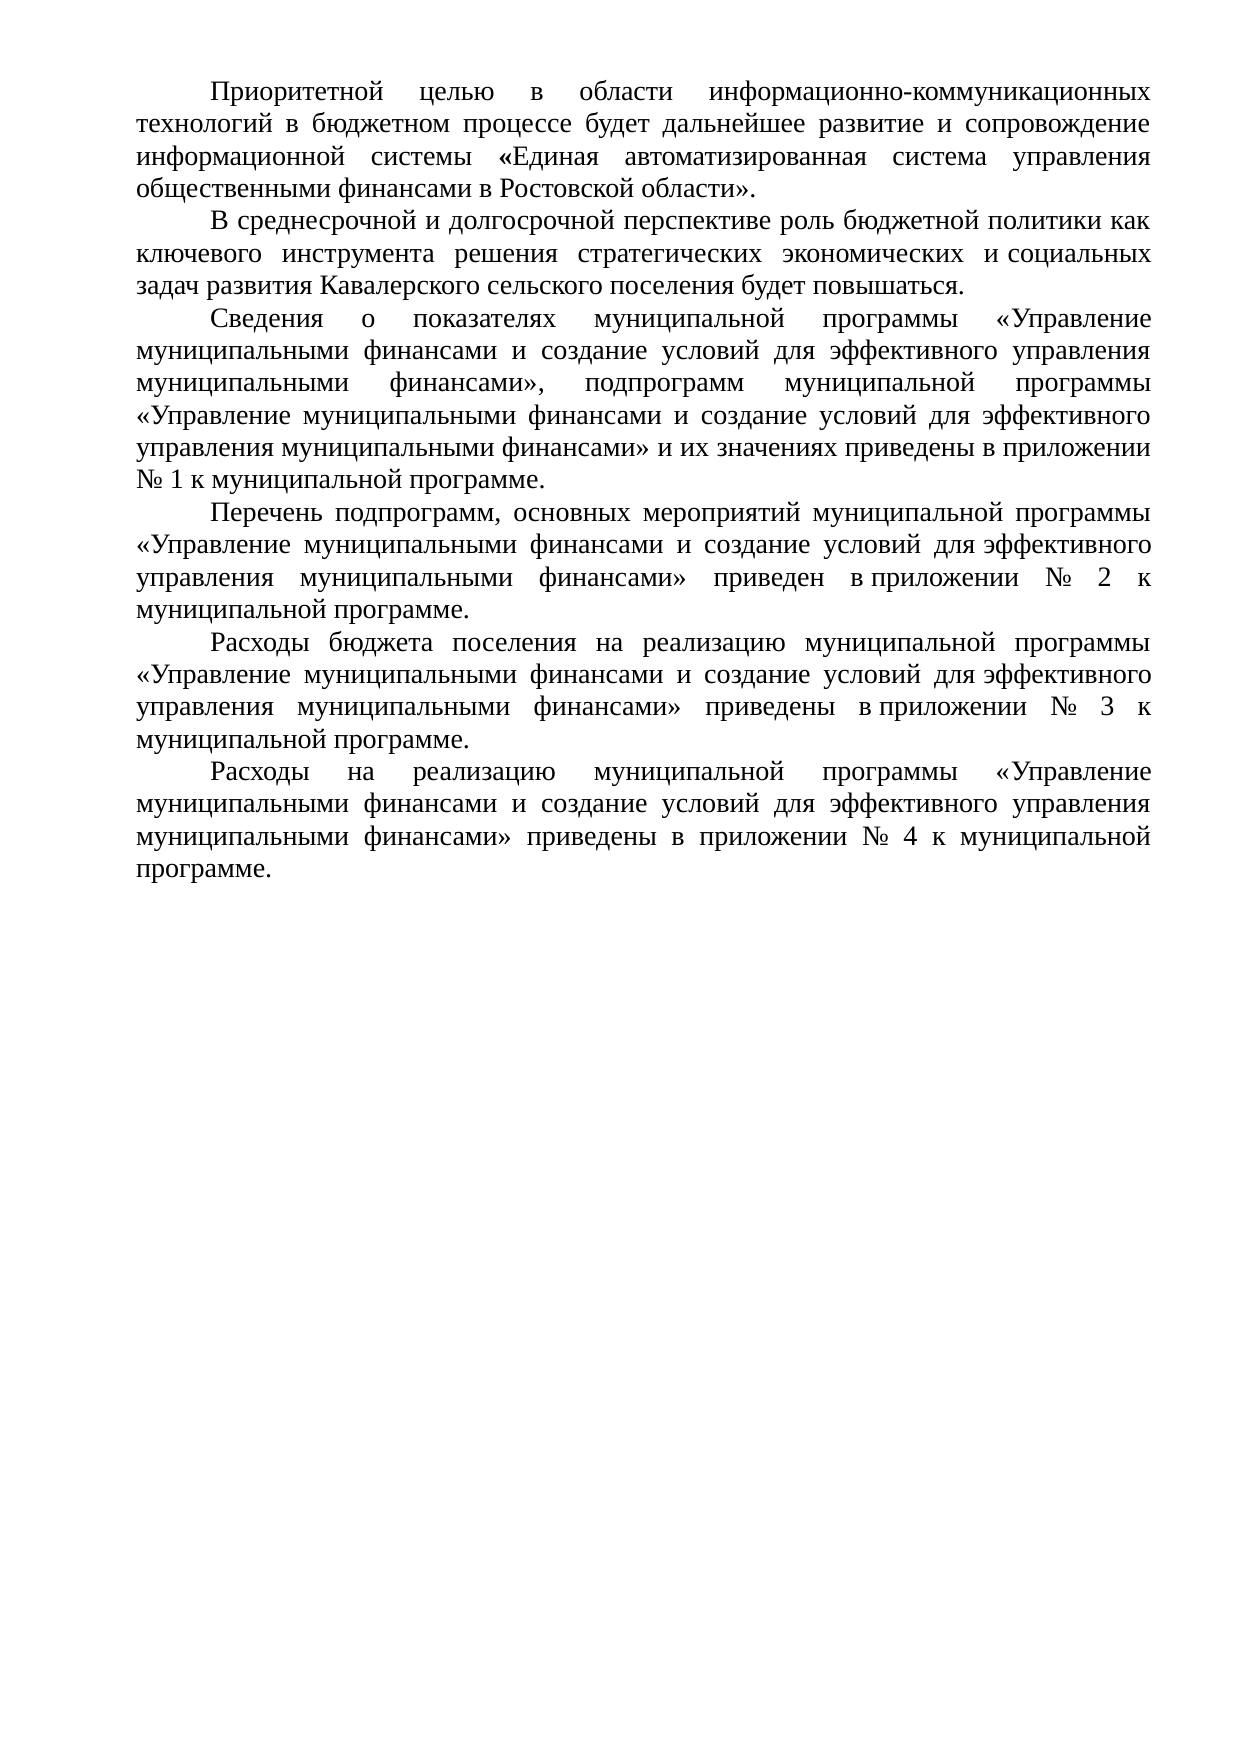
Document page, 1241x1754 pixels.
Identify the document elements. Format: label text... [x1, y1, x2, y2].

text Расходы на реализацию муниципальной программы «Управление муниципальными финансами и создание условий для эффективного управления муниципальными финансами» приведены в приложении № 4 к муниципальной программе. [136, 754, 1152, 884]
text Перечень подпрограмм, основных мероприятий муниципальной программы «Управление муниципальными финансами и создание условий для эффективного управления муниципальными финансами» приведен в приложении № 2 к муниципальной программе. [136, 495, 1152, 624]
text Расходы бюджета поселения на реализацию муниципальной программы «Управление муниципальными финансами и создание условий для эффективного управления муниципальными финансами» приведены в приложении № 3 к муниципальной программе. [136, 624, 1152, 754]
text Сведения о показателях муниципальной программы «Управление муниципальными финансами и создание условий для эффективного управления муниципальными финансами», подпрограмм муниципальной программы «Управление муниципальными финансами и создание условий для эффективного управления муниципальными финансами» и их значениях приведены в приложении № 1 к муниципальной программе. [136, 301, 1152, 495]
text Приоритетной целью в области информационно-коммуникационных технологий в бюджетном процессе будет дальнейшее развитие и сопровождение информационной системы «Единая автоматизированная система управления общественными финансами в Ростовской области». [136, 74, 1152, 203]
text В среднесрочной и долгосрочной перспективе роль бюджетной политики как ключевого инструмента решения стратегических экономических и социальных задач развития Кавалерского сельского поселения будет повышаться. [136, 203, 1152, 301]
